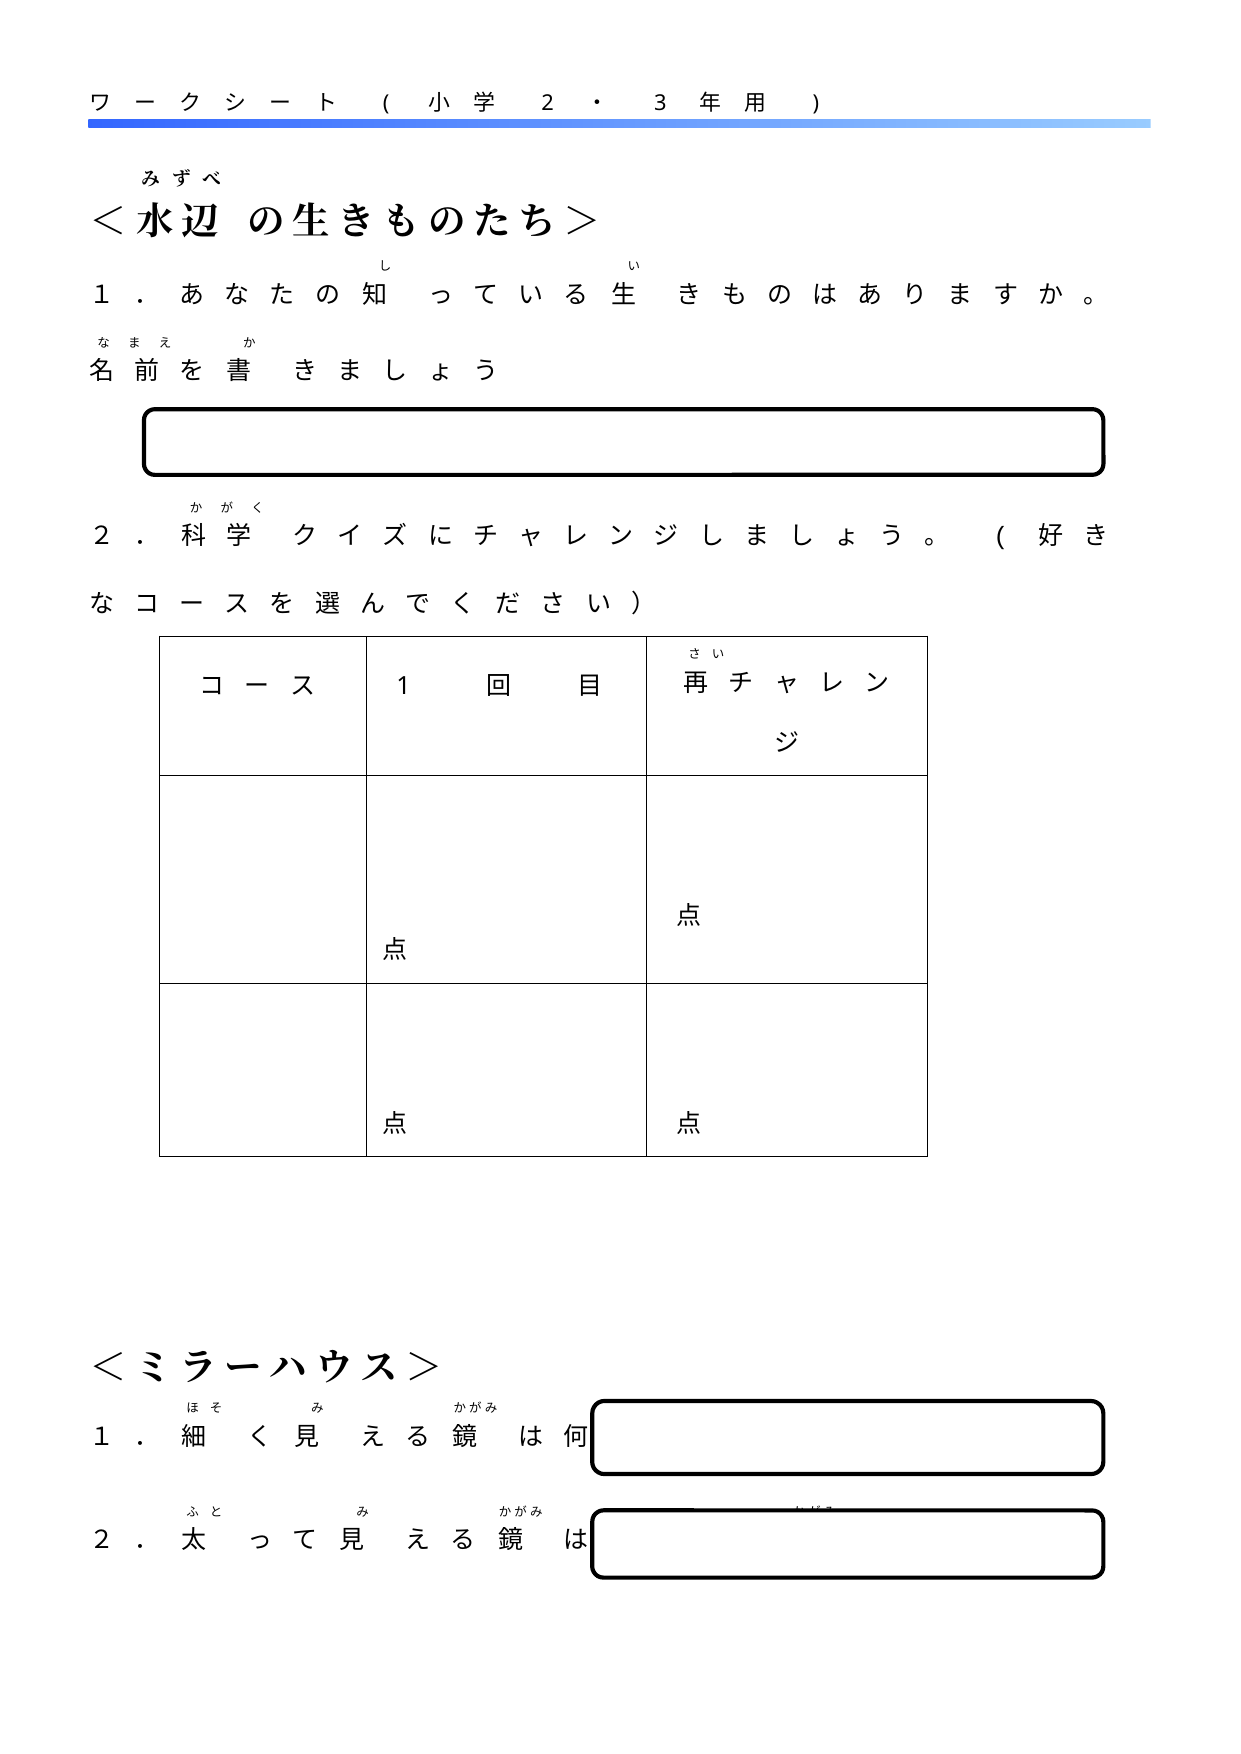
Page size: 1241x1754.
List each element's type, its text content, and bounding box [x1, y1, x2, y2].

text ＜の生きものたち＞ [89, 153, 1151, 256]
text １．くえるは何というですか。 [1092, 1398, 1151, 1467]
text ワークシート(小学2・3年用) [89, 84, 1151, 118]
table_header チャレンジ [647, 637, 927, 774]
text １．あなたのっているきものはありますか。をきましょう [89, 256, 1151, 394]
table_cell 点 [647, 776, 927, 982]
table_cell [160, 984, 366, 1156]
table_cell 点 [367, 984, 646, 1156]
table_cell 点 [367, 776, 646, 982]
table_header 1 回 目 [367, 637, 646, 774]
table_cell 点 [647, 984, 927, 1156]
table_header コース [160, 637, 366, 774]
text １．くえるは何というですか。 [89, 1398, 603, 1467]
text ２．ってえるは何というですか。 [89, 1502, 1151, 1571]
text ＜ミラーハウス＞ [89, 1329, 1151, 1398]
table_cell [160, 776, 366, 982]
text ２．クイズにチャレンジしましょう。(好きなコースを選んでください） [89, 498, 1151, 636]
